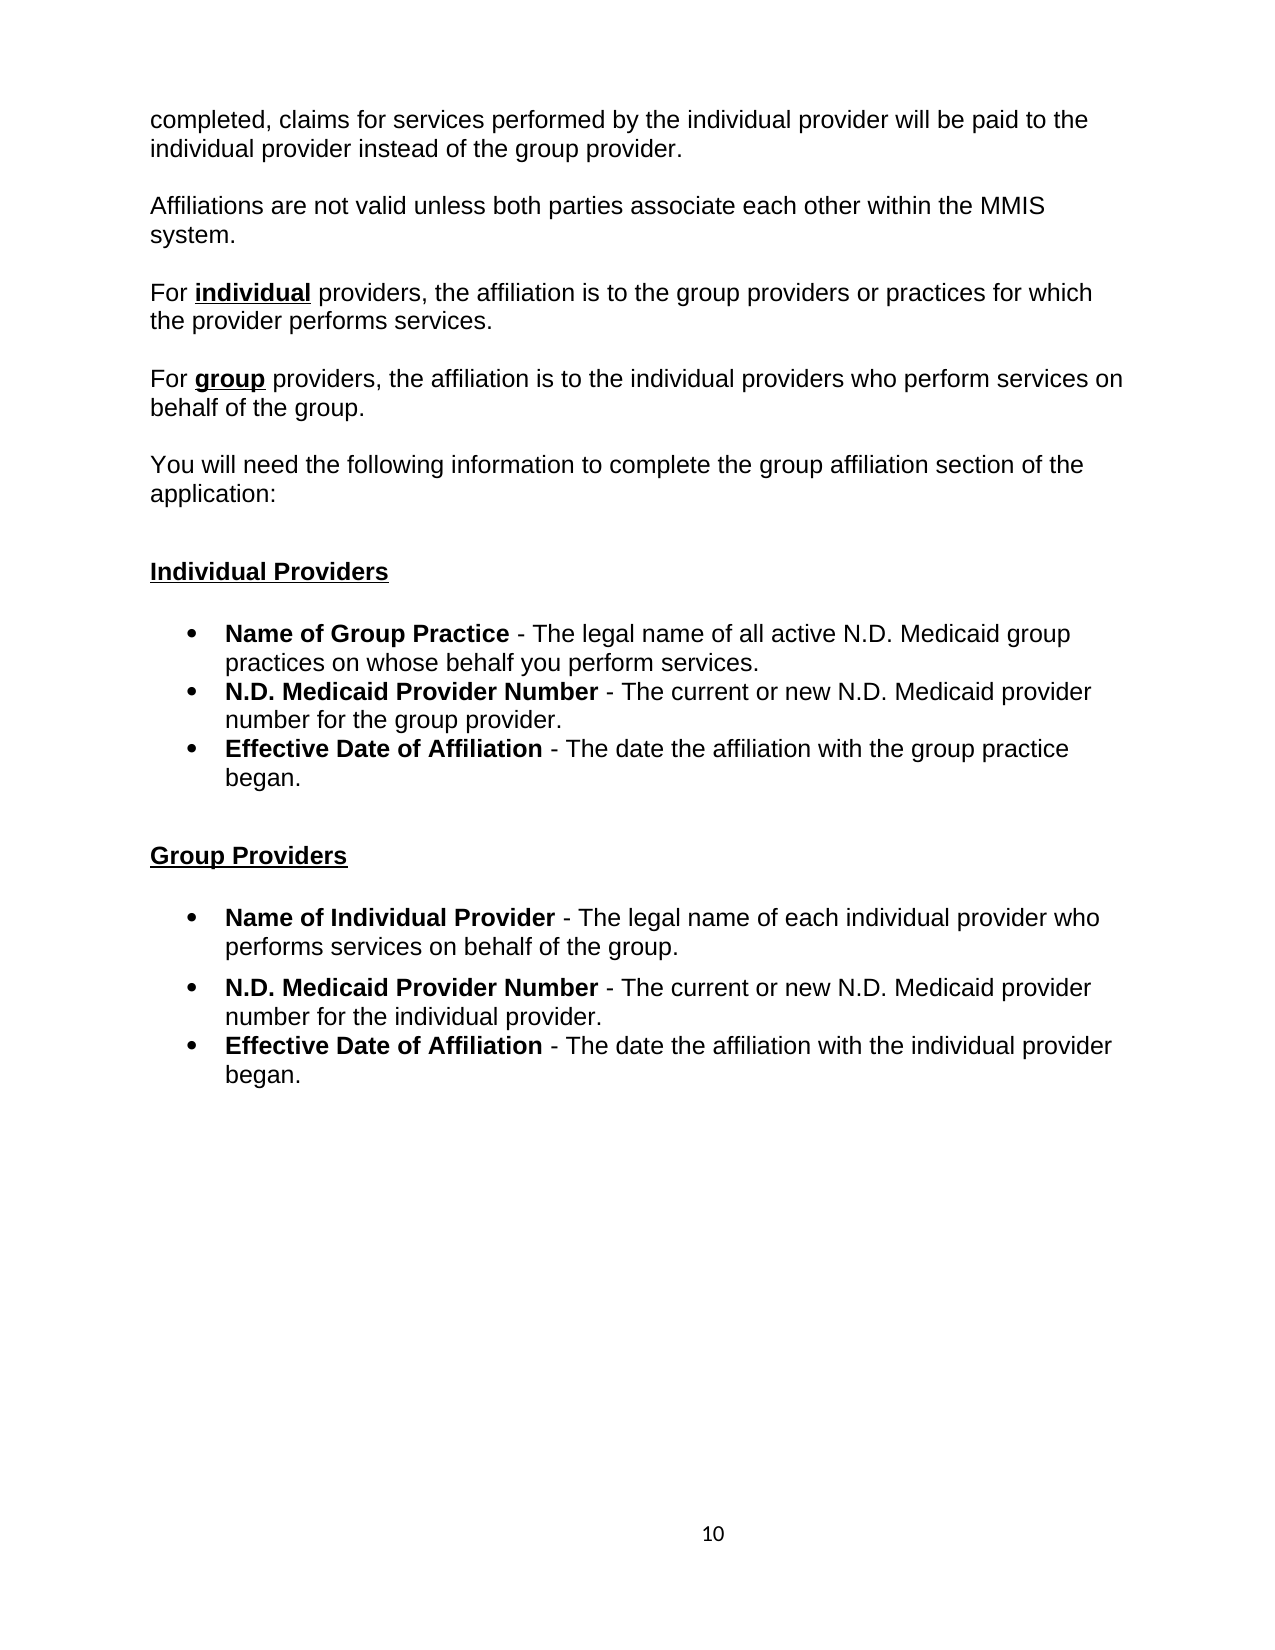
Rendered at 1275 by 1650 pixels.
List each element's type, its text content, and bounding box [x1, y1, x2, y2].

list N.D. Medicaid Provider Number - The current or new N.D. Medicaid provider number for the individual provider. [187, 973, 1125, 1031]
list Name of Group Practice - The legal name of all active N.D. Medicaid group practices on whose behalf you perform services. [187, 619, 1125, 676]
list Name of Individual Provider - The legal name of each individual provider who performs services on behalf of the group. [187, 903, 1125, 961]
list Effective Date of Affiliation - The date the affiliation with the individual provider began. [187, 1031, 1125, 1088]
text For group providers, the affiliation is to the individual providers who perform services on behalf of the group. [150, 364, 1125, 421]
text For individual providers, the affiliation is to the group providers or practices for which the provider performs services. [150, 277, 1125, 335]
subtitle Group Providers [150, 841, 1125, 870]
list Effective Date of Affiliation - The date the affiliation with the group practice began. [187, 734, 1125, 792]
text Affiliations are not valid unless both parties associate each other within the MMIS system. [150, 191, 1125, 249]
subtitle Individual Providers [150, 557, 1125, 586]
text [150, 105, 1125, 162]
text You will need the following information to complete the group affiliation section of the application: [150, 450, 1125, 507]
list N.D. Medicaid Provider Number - The current or new N.D. Medicaid provider number for the group provider. [187, 676, 1125, 734]
